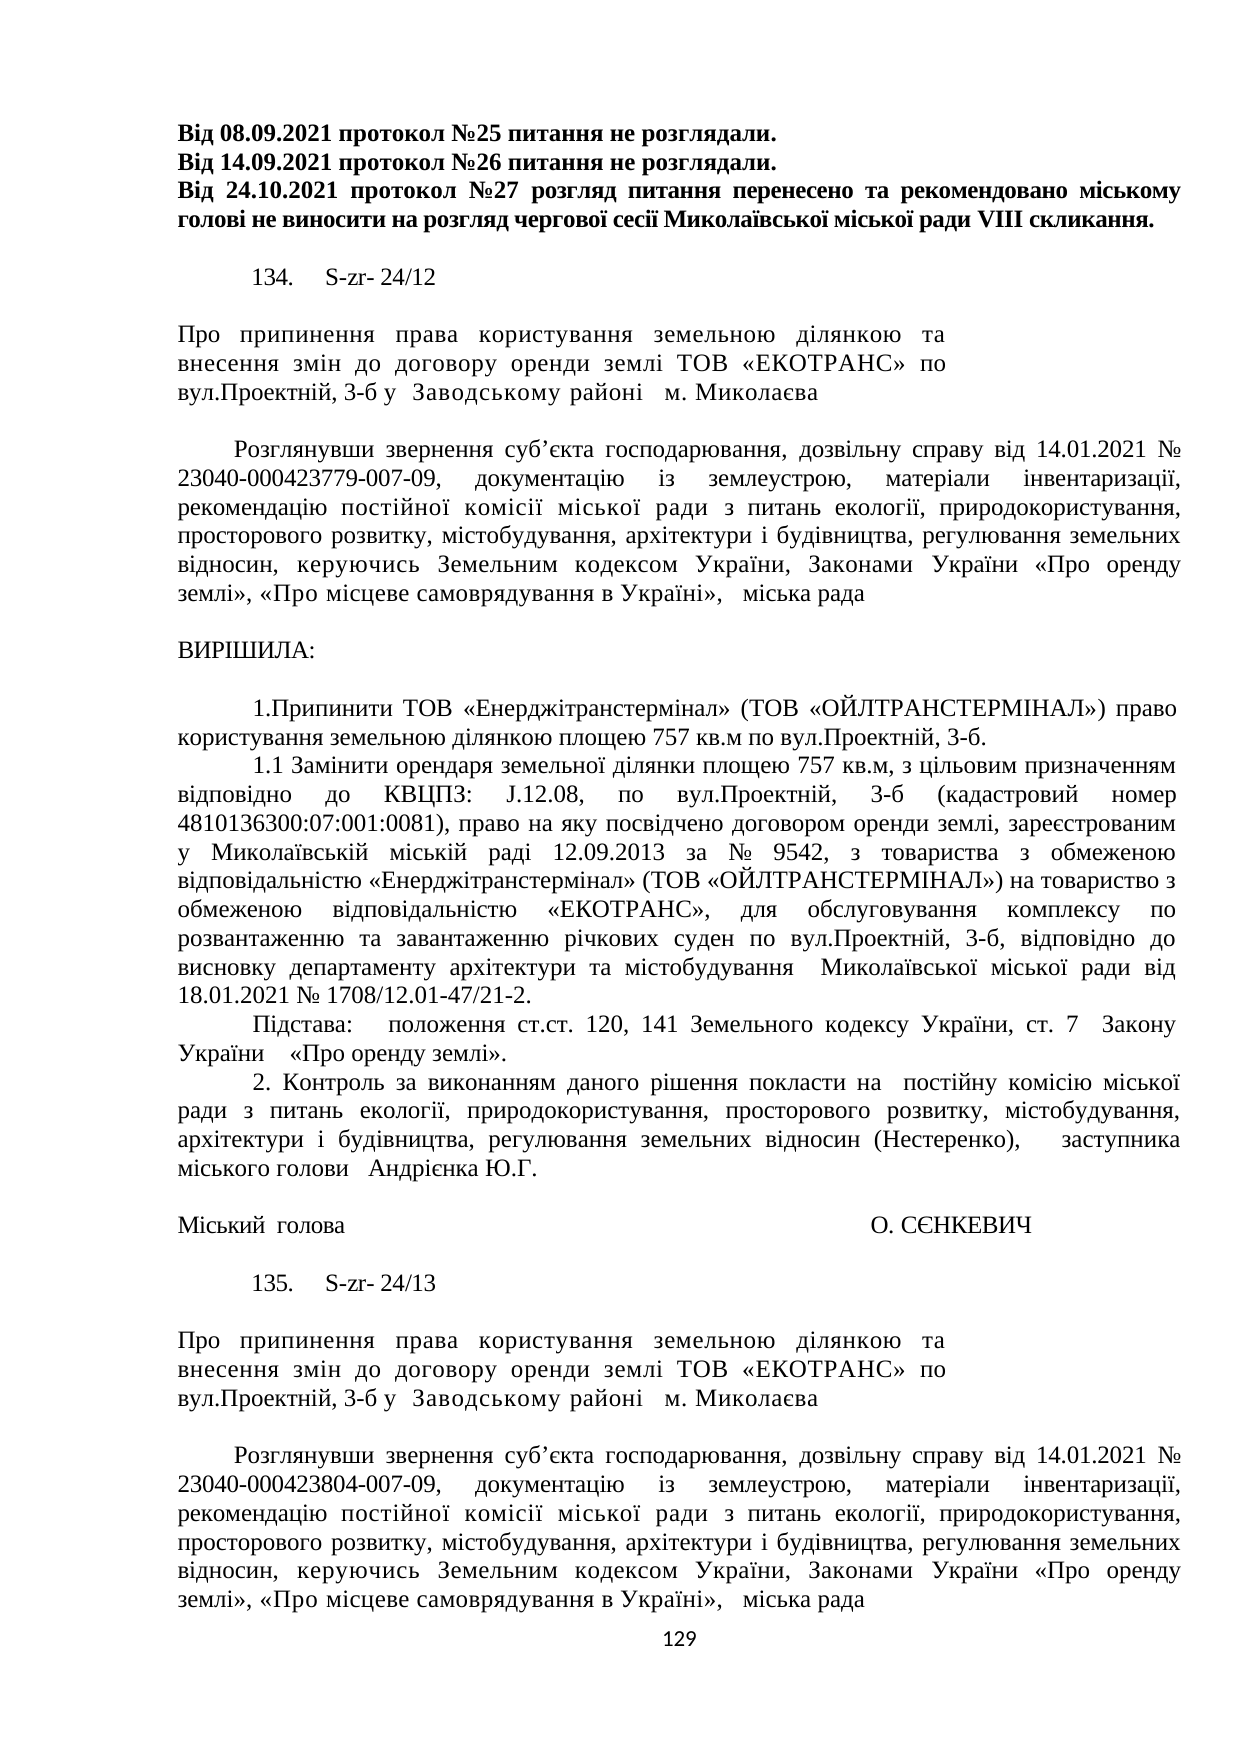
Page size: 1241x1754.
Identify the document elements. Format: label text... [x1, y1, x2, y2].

text 2. Контроль за виконанням даного рішення покласти на постійну комісію міської ради з питань екології, природокористування, просторового розвитку, містобудування, архітектури і будівництва, регулювання земельних відносин (Нестеренко), заступника міського голови Андрієнка Ю.Г. [177, 1067, 1181, 1182]
text Розглянувши звернення суб’єкта господарювання, дозвільну справу від 14.01.2021 № 23040-000423779-007-09, документацію із землеустрою, матеріали інвентаризації, рекомендацію постійної комісії міської ради з питань екології, природокористування, просторового розвитку, містобудування, архітектури і будівництва, регулювання земельних відносин, керуючись Земельним кодексом України, Законами України «Про оренду землі», «Про місцеве самоврядування в Україні», міська рада [177, 434, 1181, 607]
text Підстава: положення ст.ст. 120, 141 Земельного кодексу України, ст. 7 Закону України «Про оренду землі». [177, 1009, 1177, 1067]
text ВИРІШИЛА: [177, 636, 1181, 664]
text Про припинення права користування земельною ділянкою та внесення змін до договору оренди землі ТОВ «ЕКОТРАНС» по вул.Проектній, 3-б у Заводському районі м. Миколаєва [177, 319, 946, 406]
text Від 24.10.2021 протокол №27 розгляд питання перенесено та рекомендовано міському голові не виносити на розгляд чергової сесії Миколаївської міської ради VIII скликання. [177, 176, 1181, 233]
text Міський голова О. СЄНКЕВИЧ [177, 1211, 1181, 1239]
list S-zr- 24/13 [251, 1268, 1181, 1297]
text Від 14.09.2021 протокол №26 питання не розглядали. [177, 147, 1181, 176]
text Від 08.09.2021 протокол №25 питання не розглядали. [177, 118, 1181, 147]
text Розглянувши звернення суб’єкта господарювання, дозвільну справу від 14.01.2021 № 23040-000423804-007-09, документацію із землеустрою, матеріали інвентаризації, рекомендацію постійної комісії міської ради з питань екології, природокористування, просторового розвитку, містобудування, архітектури і будівництва, регулювання земельних відносин, керуючись Земельним кодексом України, Законами України «Про оренду землі», «Про місцеве самоврядування в Україні», міська рада [177, 1441, 1181, 1613]
list S-zr- 24/12 [251, 262, 1181, 291]
text Про припинення права користування земельною ділянкою та внесення змін до договору оренди землі ТОВ «ЕКОТРАНС» по вул.Проектній, 3-б у Заводському районі м. Миколаєва [177, 1326, 946, 1412]
text 1.Припинити ТОВ «Енерджітранстермінал» (ТОВ «ОЙЛТРАНСТЕРМІНАЛ») право користування земельною ділянкою площею 757 кв.м по вул.Проектній, 3-б. [177, 693, 1177, 751]
text 1.1 Замінити орендаря земельної ділянки площею 757 кв.м, з цільовим призначенням відповідно до КВЦПЗ: J.12.08, по вул.Проектній, 3-б (кадастровий номер 4810136300:07:001:0081), право на яку посвідчено договором оренди землі, зареєстрованим у Миколаївській міській раді 12.09.2013 за № 9542, з товариства з обмеженою відповідальністю «Енерджітранстермінал» (ТОВ «ОЙЛТРАНСТЕРМІНАЛ») на товариство з обмеженою відповідальністю «ЕКОТРАНС», для обслуговування комплексу по розвантаженню та завантаженню річкових суден по вул.Проектній, 3-б, відповідно до висновку департаменту архітектури та містобудування Миколаївської міської ради від 18.01.2021 № 1708/12.01-47/21-2. [177, 751, 1177, 1009]
